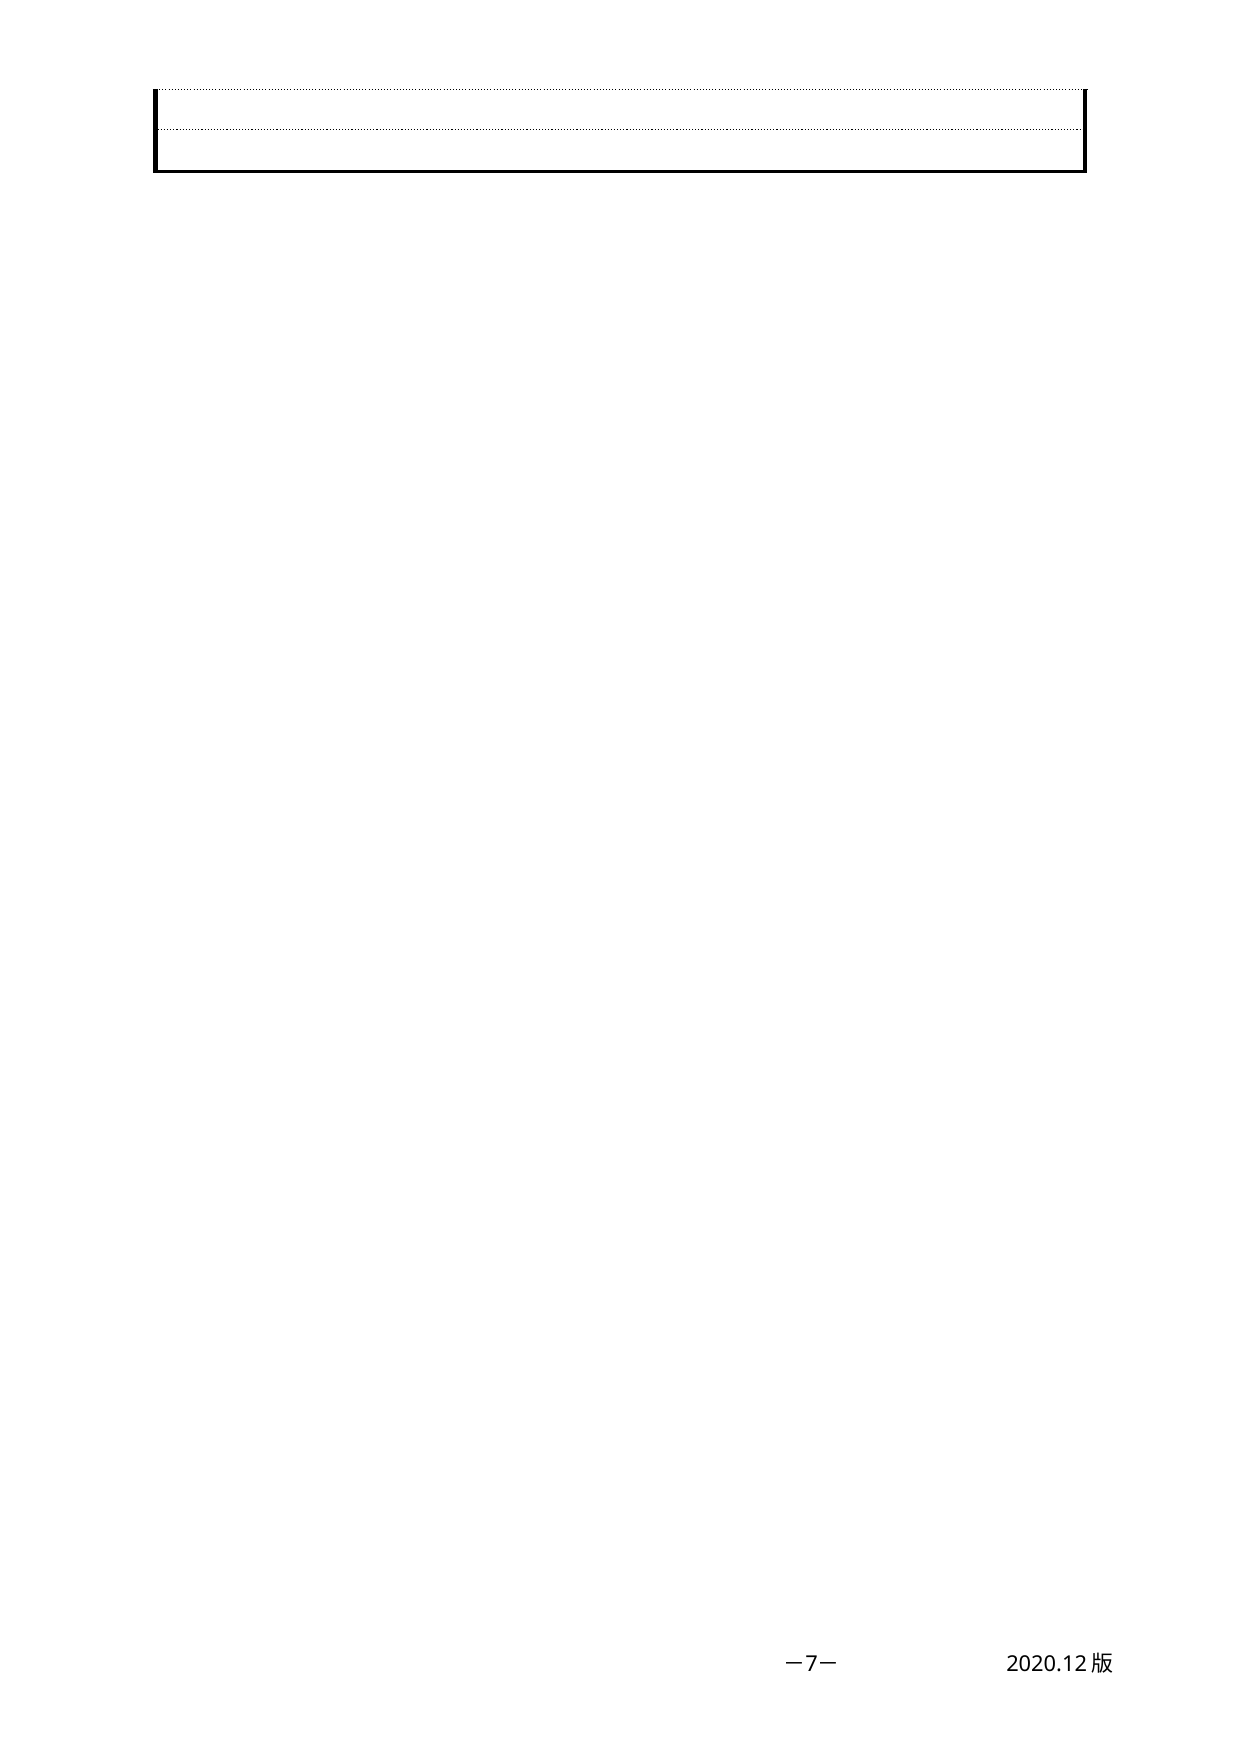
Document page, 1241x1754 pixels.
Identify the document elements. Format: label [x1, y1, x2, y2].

table_cell [158, 129, 1083, 170]
table_cell [158, 89, 1083, 129]
